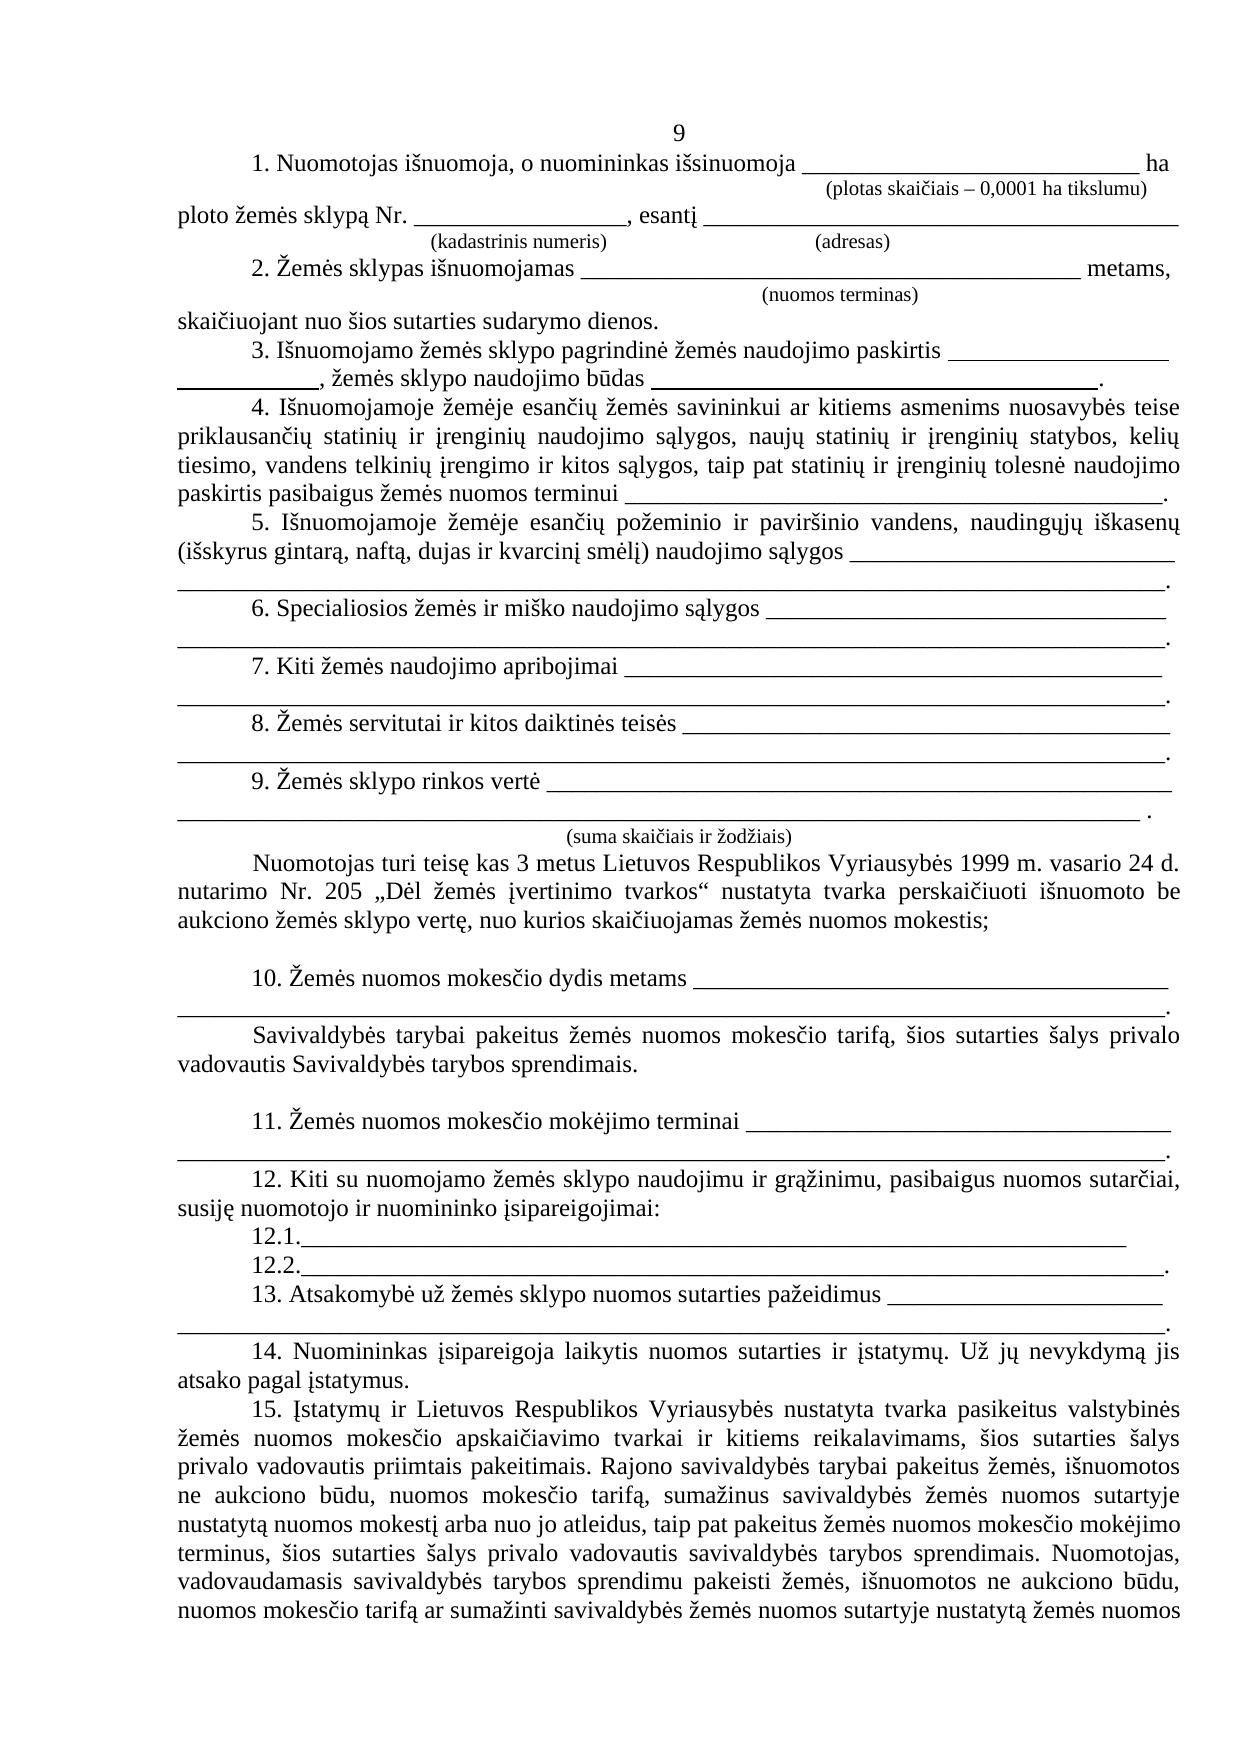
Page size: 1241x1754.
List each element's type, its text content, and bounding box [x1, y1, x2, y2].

text 8. Žemės servitutai ir kitos daiktinės teisės _______________________________________ [177, 708, 1181, 737]
text ploto žemės sklypą Nr. _________________, esantį ______________________________________ [177, 200, 1181, 229]
text 12.1.__________________________________________________________________ [177, 1221, 1181, 1250]
text 9. Žemės sklypo rinkos vertė __________________________________________________ [177, 766, 1181, 795]
text _______________________________________________________________________________. [177, 565, 1181, 593]
text (plotas skaičiais – tikslumu) [820, 176, 1181, 200]
text Savivaldybės tarybai pakeitus žemės nuomos mokesčio tarifą, šios sutarties šalys privalo vadovautis Savivaldybės tarybos sprendimais. [177, 1020, 1181, 1078]
text _______________________________________________________________________________. [177, 680, 1181, 708]
text 12. Kiti su nuomojamo žemės sklypo naudojimu ir grąžinimu, pasibaigus nuomos sutarčiai, susiję nuomotojo ir nuomininko įsipareigojimai: [177, 1164, 1181, 1221]
text 6. Specialiosios žemės ir miško naudojimo sąlygos ________________________________ [177, 593, 1181, 622]
text _____________________________________________________________________________ . [177, 795, 1181, 823]
text _______________________________________________________________________________. [177, 991, 1181, 1020]
text 5. Išnuomojamoje žemėje esančių požeminio ir paviršinio vandens, naudingųjų iškasenų (išskyrus gintarą, naftą, dujas ir kvarcinį smėlį) naudojimo sąlygos __________________________ [177, 507, 1181, 565]
text (suma skaičiais ir žodžiais) [177, 823, 1181, 848]
text 13. Atsakomybė už žemės sklypo nuomos sutarties pažeidimus ______________________ [177, 1279, 1181, 1308]
text 10. Žemės nuomos mokesčio dydis metams ______________________________________ [177, 963, 1181, 991]
text _______________________________________________________________________________. [177, 622, 1181, 651]
text 3. Išnuomojamo žemės sklypo pagrindinė žemės naudojimo paskirtis , žemės sklypo naudojimo būdas . [177, 335, 1181, 392]
text 1. Nuomotojas išnuomoja, o nuomininkas išsinuomoja ___________________________ ha [177, 148, 1181, 176]
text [177, 1394, 1181, 1624]
text 14. Nuomininkas įsipareigoja laikytis nuomos sutarties ir įstatymų. Už jų nevykdymą jis atsako pagal įstatymus. [177, 1336, 1181, 1394]
text 11. Žemės nuomos mokesčio mokėjimo terminai __________________________________ [177, 1106, 1181, 1135]
text (kadastrinis numeris) (adresas) [430, 229, 1181, 253]
text _______________________________________________________________________________. [177, 737, 1181, 766]
text (nuomos terminas) [762, 282, 1181, 306]
text _______________________________________________________________________________. [177, 1135, 1181, 1164]
text Nuomotojas turi teisę kas 3 metus Lietuvos Respublikos Vyriausybės . vasario 24 d. nutarimo Nr. 205 „Dėl žemės įvertinimo tvarkos“ nustatyta tvarka perskaičiuoti išnuomoto be aukciono žemės sklypo vertę, nuo kurios skaičiuojamas žemės nuomos mokestis; [177, 848, 1181, 934]
text 2. Žemės sklypas išnuomojamas ________________________________________ metams, [177, 253, 1181, 282]
text _______________________________________________________________________________. [177, 1308, 1181, 1336]
text skaičiuojant nuo šios sutarties sudarymo dienos. [177, 306, 1181, 335]
text 4. Išnuomojamoje žemėje esančių žemės savininkui ar kitiems asmenims nuosavybės teise priklausančių statinių ir įrenginių naudojimo sąlygos, naujų statinių ir įrenginių statybos, kelių tiesimo, vandens telkinių įrengimo ir kitos sąlygos, taip pat statinių ir įrenginių tolesnė naudojimo paskirtis pasibaigus žemės nuomos terminui ___________________________________________. [177, 392, 1181, 507]
text 7. Kiti žemės naudojimo apribojimai ___________________________________________ [177, 651, 1181, 680]
text 12.2._____________________________________________________________________. [177, 1250, 1181, 1279]
